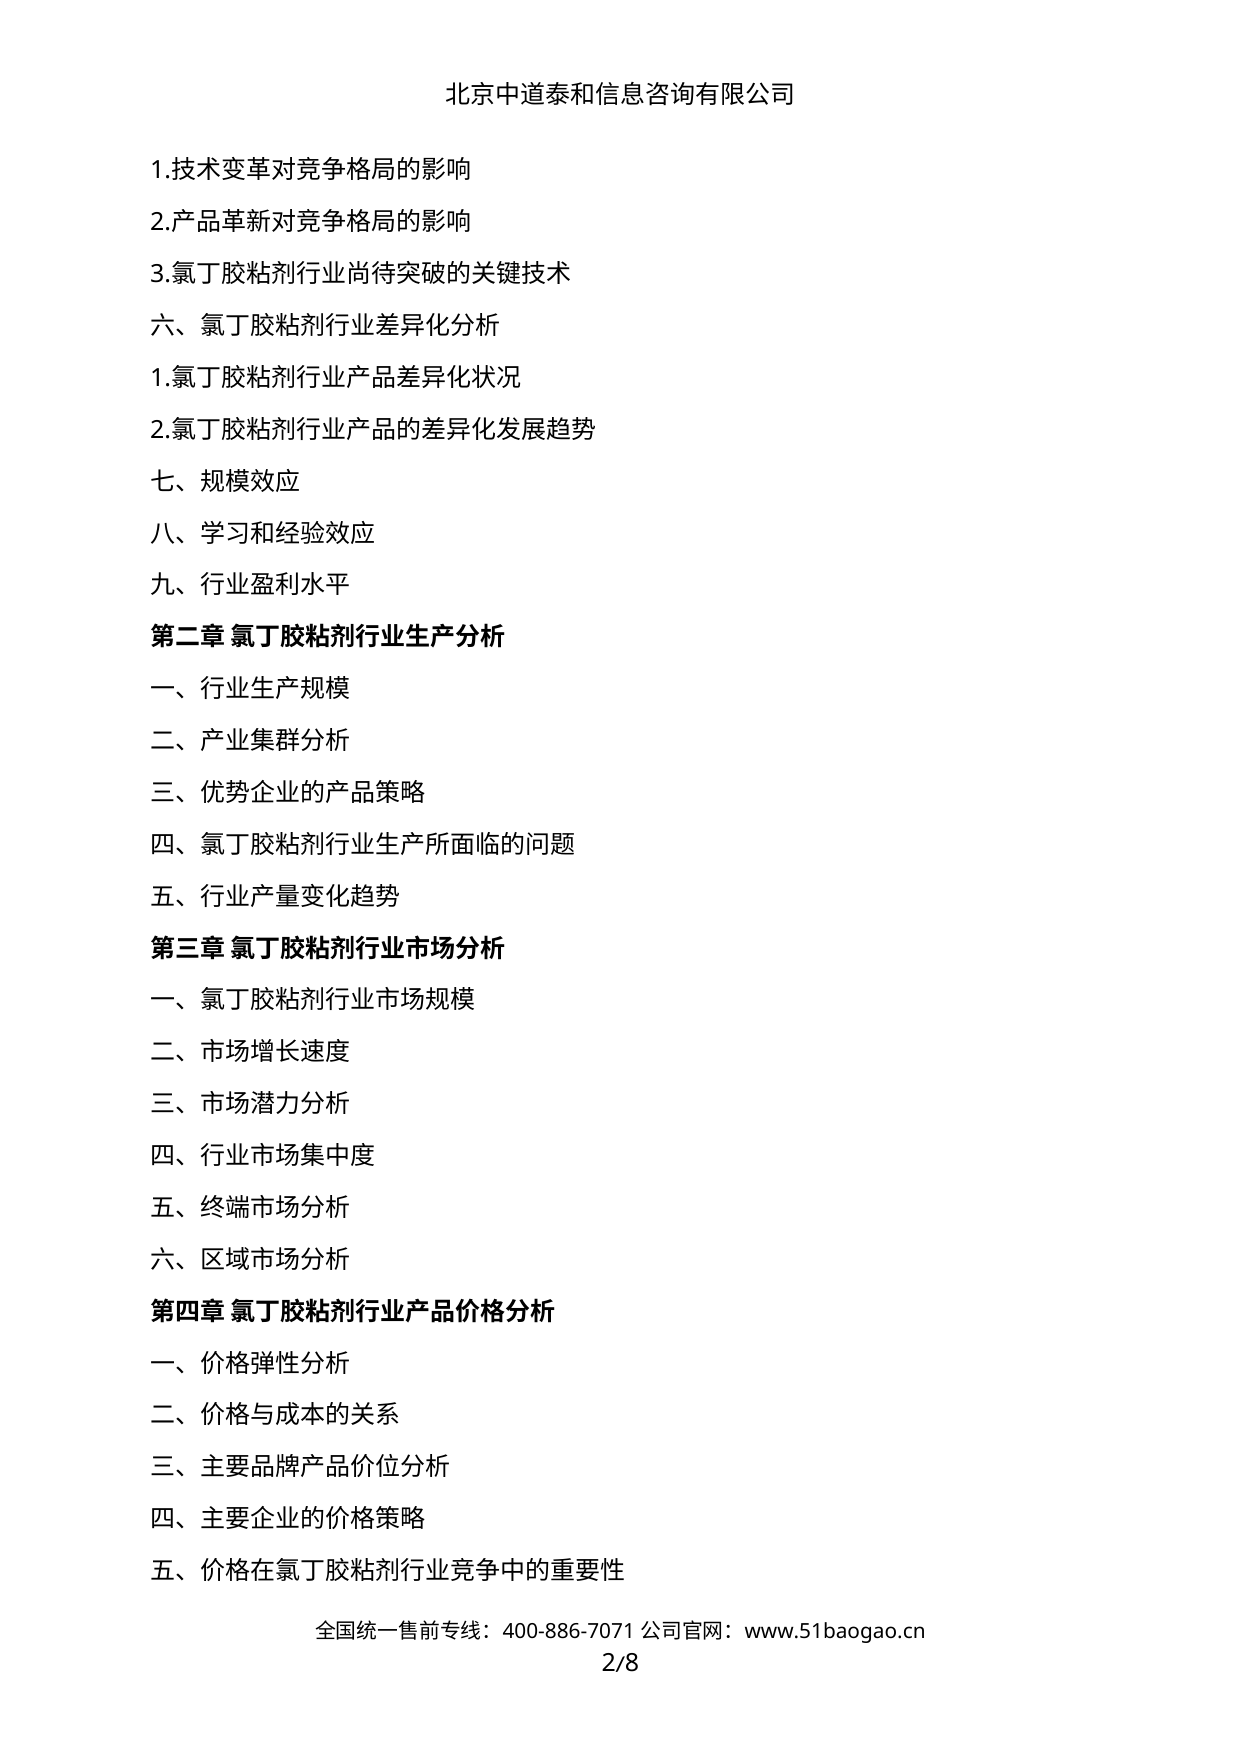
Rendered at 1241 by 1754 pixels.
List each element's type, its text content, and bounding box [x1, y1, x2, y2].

text 2.氯丁胶粘剂行业产品的差异化发展趋势 [150, 409, 1090, 446]
text 一、价格弹性分析 [150, 1343, 1090, 1379]
text 二、产业集群分析 [150, 721, 1090, 757]
text 1.技术变革对竞争格局的影响 [150, 150, 1090, 186]
text 四、主要企业的价格策略 [150, 1499, 1090, 1535]
text 第三章 氯丁胶粘剂行业市场分析 [150, 928, 1090, 964]
text 四、氯丁胶粘剂行业生产所面临的问题 [150, 824, 1090, 861]
text 五、终端市场分析 [150, 1187, 1090, 1224]
text 三、市场潜力分析 [150, 1084, 1090, 1120]
text 第二章 氯丁胶粘剂行业生产分析 [150, 617, 1090, 653]
text 三、主要品牌产品价位分析 [150, 1447, 1090, 1483]
text 六、氯丁胶粘剂行业差异化分析 [150, 306, 1090, 342]
text 一、行业生产规模 [150, 669, 1090, 705]
text 五、行业产量变化趋势 [150, 876, 1090, 912]
text 四、行业市场集中度 [150, 1136, 1090, 1172]
text 3.氯丁胶粘剂行业尚待突破的关键技术 [150, 254, 1090, 290]
text 六、区域市场分析 [150, 1239, 1090, 1276]
text 1.氯丁胶粘剂行业产品差异化状况 [150, 357, 1090, 394]
text 三、优势企业的产品策略 [150, 772, 1090, 809]
text 一、氯丁胶粘剂行业市场规模 [150, 980, 1090, 1016]
text 二、市场增长速度 [150, 1032, 1090, 1068]
text 七、规模效应 [150, 461, 1090, 497]
text 第四章 氯丁胶粘剂行业产品价格分析 [150, 1291, 1090, 1327]
text 八、学习和经验效应 [150, 513, 1090, 549]
text 2.产品革新对竞争格局的影响 [150, 202, 1090, 238]
text 五、价格在氯丁胶粘剂行业竞争中的重要性 [150, 1551, 1090, 1587]
text 二、价格与成本的关系 [150, 1395, 1090, 1431]
text 九、行业盈利水平 [150, 565, 1090, 601]
